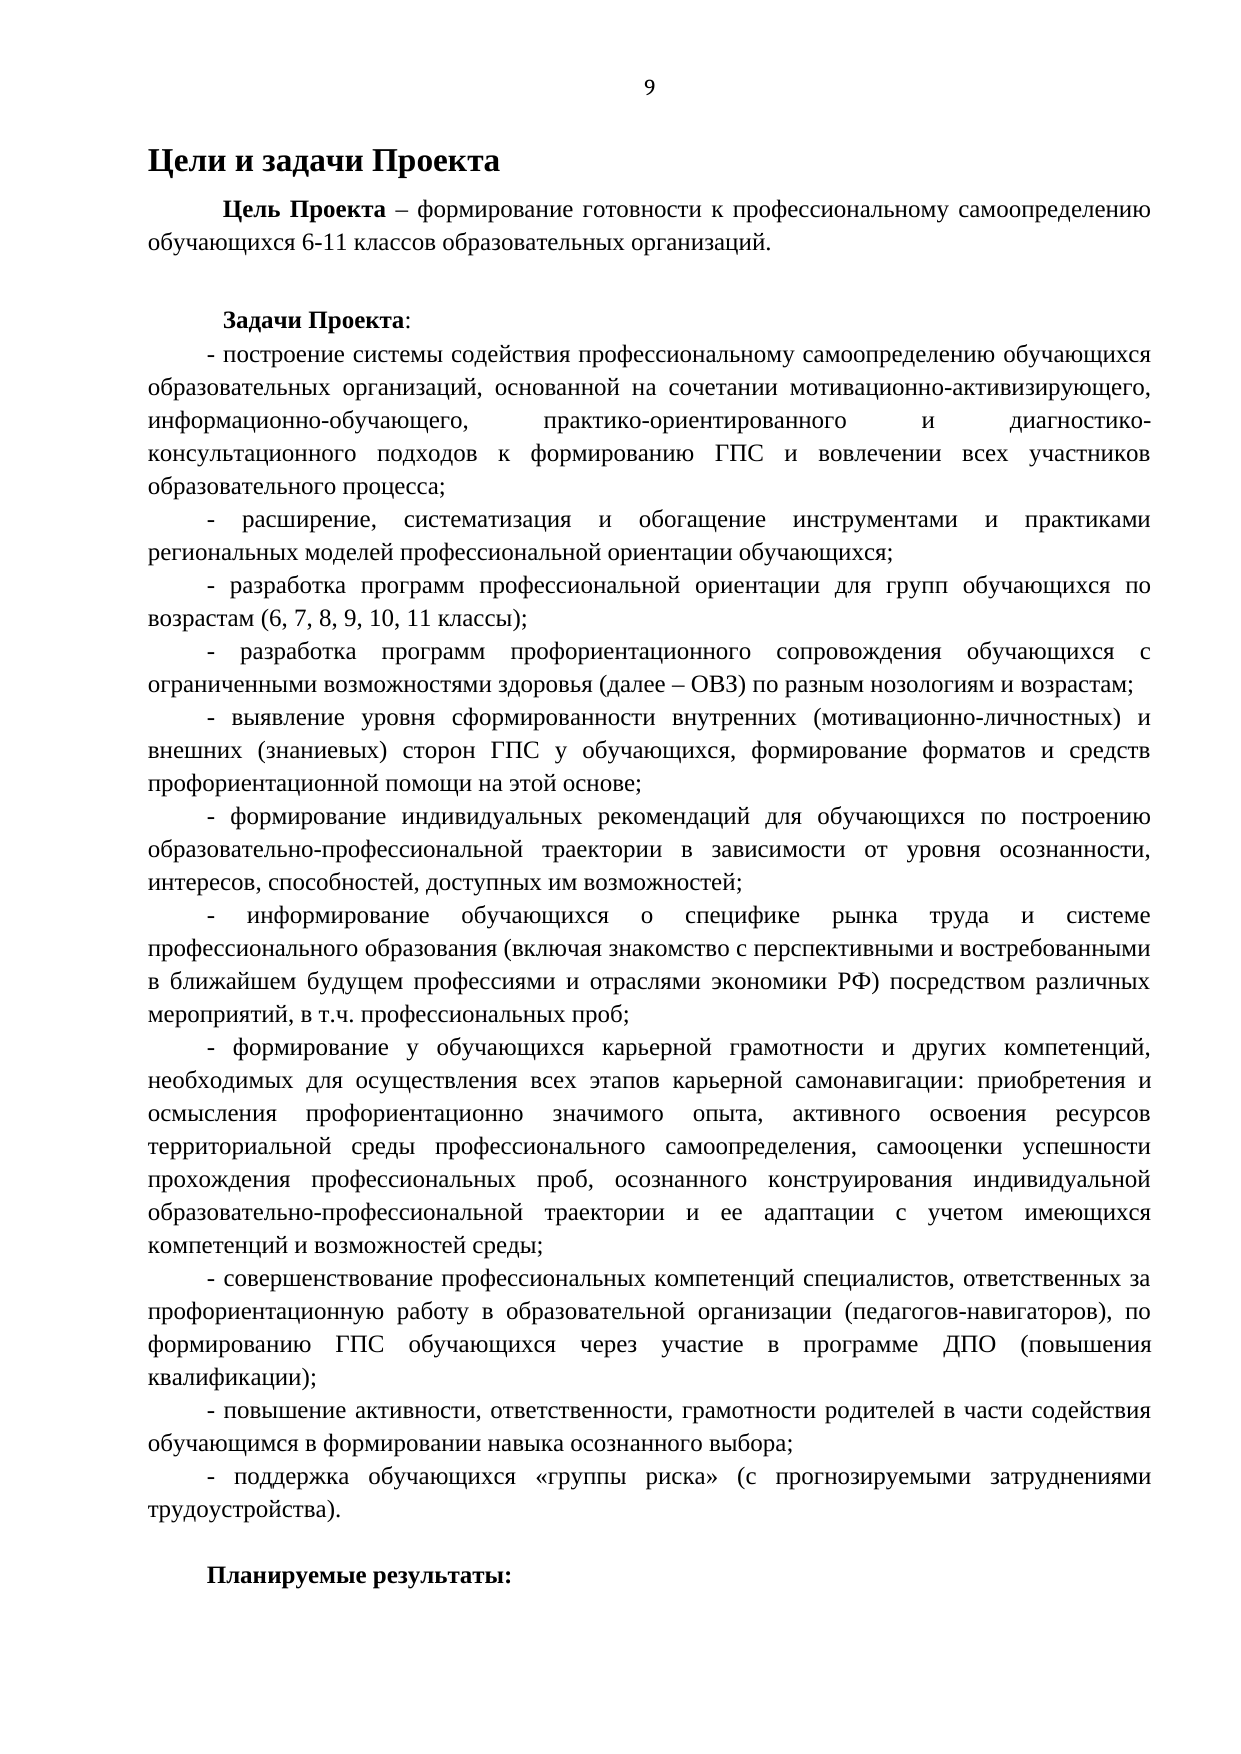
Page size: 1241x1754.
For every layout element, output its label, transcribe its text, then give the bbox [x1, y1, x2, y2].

text - разработка программ профориентационного сопровождения обучающихся с ограниченными возможностями здоровья (далее – ОВЗ) по разным нозологиям и возрастам; [148, 636, 1152, 698]
text Задачи Проекта: [148, 306, 1152, 334]
text - информирование обучающихся о специфике рынка труда и системе профессионального образования (включая знакомство с перспективными и востребованными в ближайшем будущем профессиями и отраслями экономики РФ) посредством различных мероприятий, в т.ч. профессиональных проб; [148, 900, 1152, 1028]
text - поддержка обучающихся «группы риска» (с прогнозируемыми затруднениями трудоустройства). [148, 1461, 1152, 1523]
text - выявление уровня сформированности внутренних (мотивационно-личностных) и внешних (знаниевых) сторон ГПС у обучающихся, формирование форматов и средств профориентационной помощи на этой основе; [148, 702, 1152, 797]
text - формирование у обучающихся карьерной грамотности и других компетенций, необходимых для осуществления всех этапов карьерной самонавигации: приобретения и осмысления профориентационно значимого опыта, активного освоения ресурсов территориальной среды профессионального самоопределения, самооценки успешности прохождения профессиональных проб, осознанного конструирования индивидуальной образовательно-профессиональной траектории и ее адаптации с учетом имеющихся компетенций и возможностей среды; [148, 1032, 1152, 1259]
subtitle Цели и задачи Проекта [148, 140, 1152, 178]
text Цель Проекта – формирование готовности к профессиональному самоопределению обучающихся 6-11 классов образовательных организаций. [148, 194, 1152, 256]
text - формирование индивидуальных рекомендаций для обучающихся по построению образовательно-профессиональной траектории в зависимости от уровня осознанности, интересов, способностей, доступных им возможностей; [148, 801, 1152, 896]
text - построение системы содействия профессиональному самоопределению обучающихся образовательных организаций, основанной на сочетании мотивационно-активизирующего, информационно-обучающего, практико-ориентированного и диагностико-консультационного подходов к формированию ГПС и вовлечении всех участников образовательного процесса; [148, 339, 1152, 499]
text Планируемые результаты: [148, 1560, 1152, 1589]
text - повышение активности, ответственности, грамотности родителей в части содействия обучающимся в формировании навыка осознанного выбора; [148, 1395, 1152, 1457]
text - совершенствование профессиональных компетенций специалистов, ответственных за профориентационную работу в образовательной организации (педагогов-навигаторов), по формированию ГПС обучающихся через участие в программе ДПО (повышения квалификации); [148, 1263, 1152, 1391]
text - расширение, систематизация и обогащение инструментами и практиками региональных моделей профессиональной ориентации обучающихся; [148, 504, 1152, 566]
text - разработка программ профессиональной ориентации для групп обучающихся по возрастам (6, 7, 8, 9, 10, 11 классы); [148, 570, 1152, 632]
